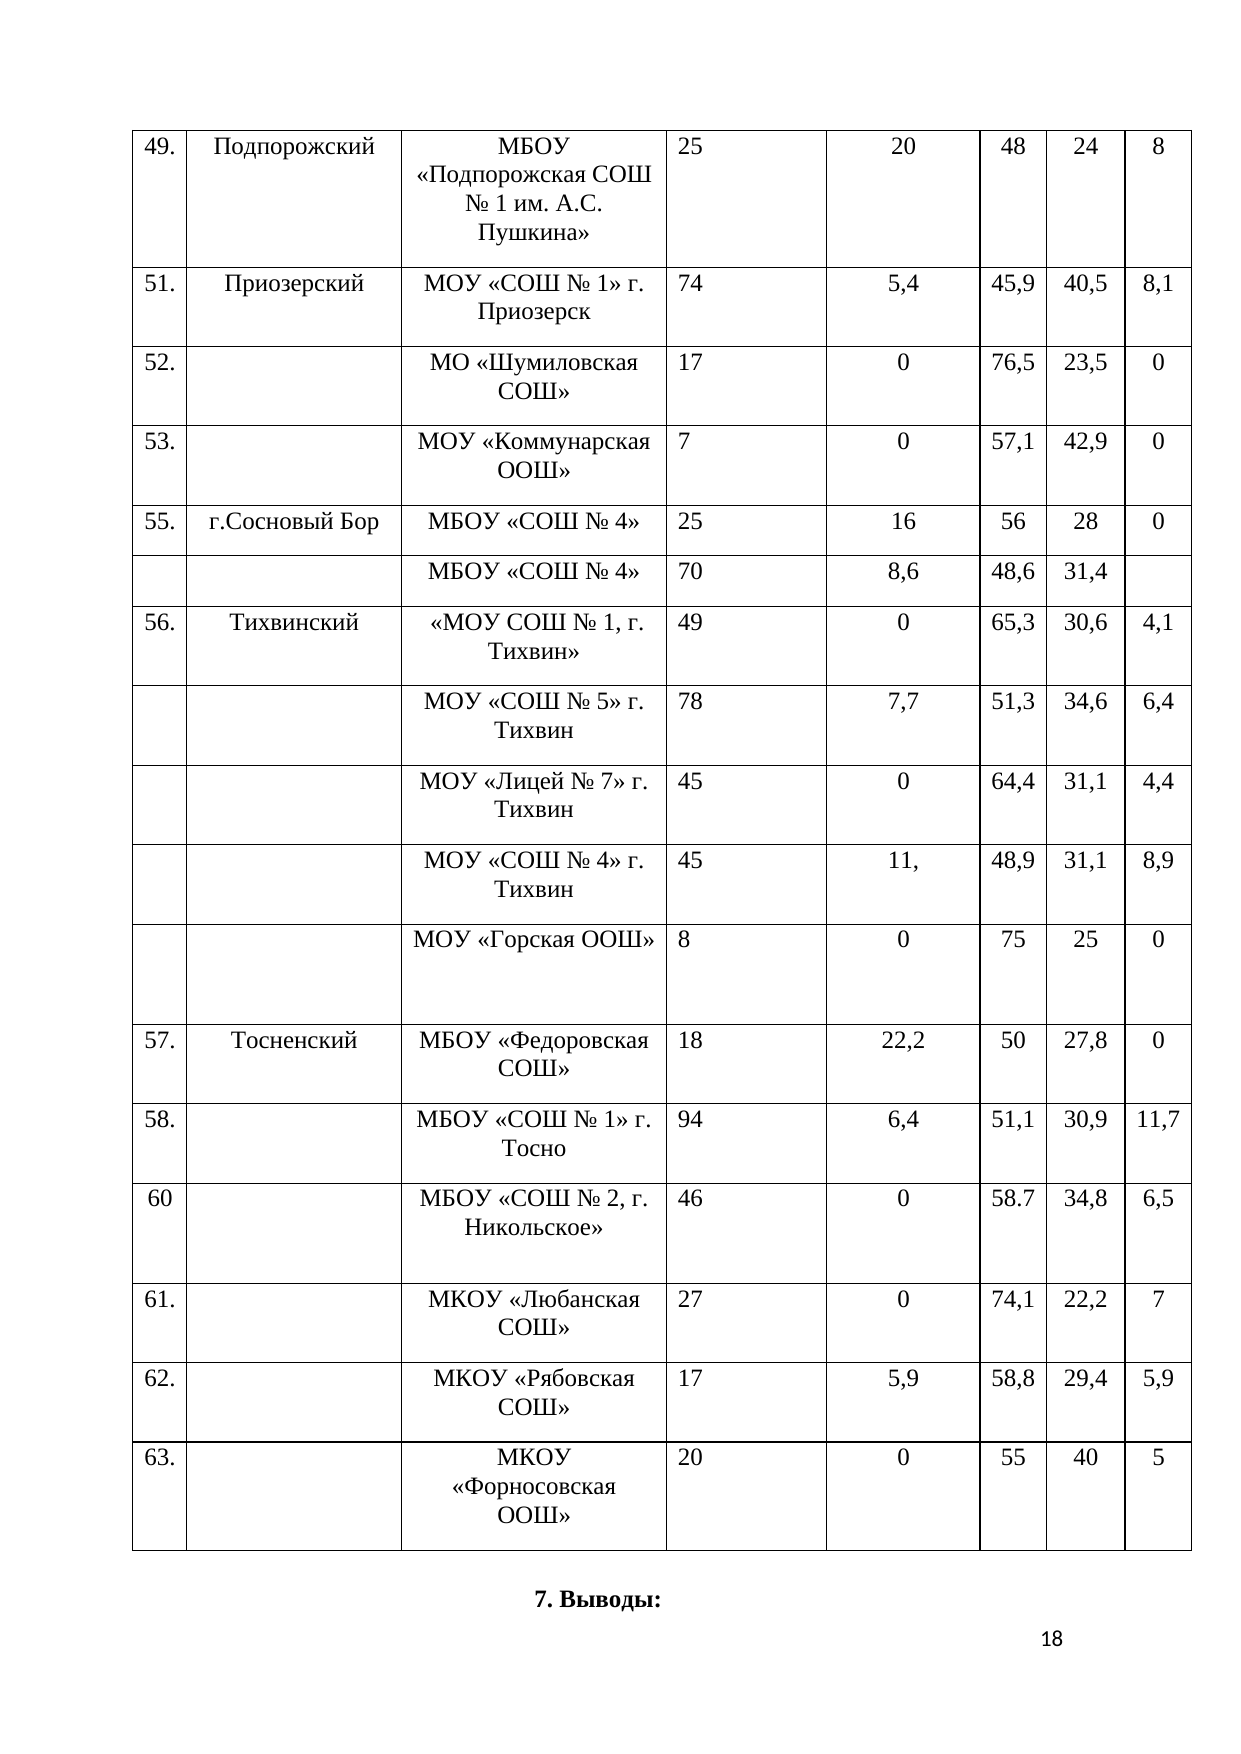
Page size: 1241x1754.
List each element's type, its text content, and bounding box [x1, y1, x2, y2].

table_cell 8,9 [1126, 845, 1191, 923]
table_cell 0 [1126, 347, 1191, 425]
table_cell [187, 1284, 401, 1362]
table_cell 25 [667, 506, 826, 555]
table_cell 27,8 [1047, 1025, 1124, 1103]
table_cell 51,3 [981, 686, 1046, 765]
table_cell 45 [667, 845, 826, 923]
table_cell 30,6 [1047, 607, 1124, 685]
table_cell [187, 686, 401, 765]
table_cell 31,1 [1047, 766, 1124, 844]
table_cell 27 [667, 1284, 826, 1362]
table_cell 48,6 [981, 556, 1046, 606]
table_cell 64,4 [981, 766, 1046, 844]
table_cell 50 [981, 1025, 1046, 1103]
table_cell 0 [827, 1184, 979, 1283]
table_cell 94 [667, 1104, 826, 1182]
table_cell МБОУ «СОШ № 1» г. Тосно [402, 1104, 666, 1182]
table_cell 0 [827, 607, 979, 685]
table_cell 31,4 [1047, 556, 1124, 606]
table_cell 51,1 [981, 1104, 1046, 1182]
table_cell 7,7 [827, 686, 979, 765]
table_cell 6,4 [1126, 686, 1191, 765]
table_cell 4,1 [1126, 607, 1191, 685]
table_cell МОУ «СОШ № 4» г. Тихвин [402, 845, 666, 923]
table_cell 17 [667, 347, 826, 425]
table_cell 11,7 [1126, 1104, 1191, 1182]
table_cell МОУ «Коммунарская ООШ» [402, 426, 666, 505]
table_cell [187, 1443, 401, 1549]
table_cell 46 [667, 1184, 826, 1283]
table_cell 75 [981, 925, 1046, 1024]
table_cell 42,9 [1047, 426, 1124, 505]
table_cell 17 [667, 1363, 826, 1441]
table_cell МОУ «СОШ № 1» г. Приозерск [402, 268, 666, 346]
table_cell 34,8 [1047, 1184, 1124, 1283]
table_cell 49. [133, 131, 186, 267]
table_cell 0 [1126, 925, 1191, 1024]
table_cell 28 [1047, 506, 1124, 555]
table_cell 5,9 [827, 1363, 979, 1441]
table_cell «МОУ СОШ № 1, г. Тихвин» [402, 607, 666, 685]
table_cell МОУ «Лицей № 7» г. Тихвин [402, 766, 666, 844]
table_cell 53. [133, 426, 186, 505]
table_cell 31,1 [1047, 845, 1124, 923]
table_cell 62. [133, 1363, 186, 1441]
table_cell 25 [1047, 925, 1124, 1024]
table_cell 56 [981, 506, 1046, 555]
table_cell 29,4 [1047, 1363, 1124, 1441]
table_cell 0 [827, 1443, 979, 1549]
table_cell 8,6 [827, 556, 979, 606]
table_cell 57,1 [981, 426, 1046, 505]
table_cell 52. [133, 347, 186, 425]
table_cell 6,4 [827, 1104, 979, 1182]
table_cell 0 [827, 925, 979, 1024]
table_cell 60 [133, 1184, 186, 1283]
table_cell 74 [667, 268, 826, 346]
table_cell 45 [667, 766, 826, 844]
table_cell Подпорожский [187, 131, 401, 267]
table_cell 58.7 [981, 1184, 1046, 1283]
table_cell 25 [667, 131, 826, 267]
table_cell 51. [133, 268, 186, 346]
table_cell 5,9 [1126, 1363, 1191, 1441]
table_cell [187, 1184, 401, 1283]
table_cell 8 [667, 925, 826, 1024]
table_cell 0 [827, 426, 979, 505]
table_cell 48 [981, 131, 1046, 267]
table_cell МКОУ «Рябовская СОШ» [402, 1363, 666, 1441]
table_cell МБОУ «Федоровская СОШ» [402, 1025, 666, 1103]
table_cell 0 [827, 766, 979, 844]
table_cell МКОУ «Форносовская ООШ» [402, 1443, 666, 1549]
table_cell [187, 426, 401, 505]
table_cell МБОУ «СОШ № 4» [402, 556, 666, 606]
table_cell 18 [667, 1025, 826, 1103]
table_cell 56. [133, 607, 186, 685]
table_cell [133, 925, 186, 1024]
table_cell МБОУ «СОШ № 2, г. Никольское» [402, 1184, 666, 1283]
table_cell 23,5 [1047, 347, 1124, 425]
table_cell 74,1 [981, 1284, 1046, 1362]
table_cell [133, 556, 186, 606]
table_cell 30,9 [1047, 1104, 1124, 1182]
table_cell 49 [667, 607, 826, 685]
table_cell 22,2 [1047, 1284, 1124, 1362]
table_cell МОУ «СОШ № 5» г. Тихвин [402, 686, 666, 765]
table_cell Тихвинский [187, 607, 401, 685]
table_cell 0 [827, 347, 979, 425]
table_cell [187, 766, 401, 844]
table_cell [187, 845, 401, 923]
text 7. Выводы: [59, 1584, 1063, 1612]
table_cell 58,8 [981, 1363, 1046, 1441]
table_cell 16 [827, 506, 979, 555]
table_cell 40,5 [1047, 268, 1124, 346]
table_cell [1126, 556, 1191, 606]
table_cell 24 [1047, 131, 1124, 267]
table_cell 57. [133, 1025, 186, 1103]
table_cell [187, 1363, 401, 1441]
table_cell 78 [667, 686, 826, 765]
table_cell 48,9 [981, 845, 1046, 923]
table_cell 45,9 [981, 268, 1046, 346]
table_cell 55. [133, 506, 186, 555]
table_cell 61. [133, 1284, 186, 1362]
table_cell МБОУ «СОШ № 4» [402, 506, 666, 555]
table_cell г.Сосновый Бор [187, 506, 401, 555]
table_cell 70 [667, 556, 826, 606]
table_cell 8,1 [1126, 268, 1191, 346]
table_cell [187, 347, 401, 425]
table_cell МБОУ «Подпорожская СОШ № 1 им. А.С. Пушкина» [402, 131, 666, 267]
table_cell 58. [133, 1104, 186, 1182]
table_cell 0 [827, 1284, 979, 1362]
table_cell 7 [667, 426, 826, 505]
table_cell 65,3 [981, 607, 1046, 685]
table_cell 63. [133, 1443, 186, 1549]
table_cell 22,2 [827, 1025, 979, 1103]
table_cell [133, 845, 186, 923]
table_cell Приозерский [187, 268, 401, 346]
table_cell 8 [1126, 131, 1191, 267]
table_cell [187, 925, 401, 1024]
table_cell 11, [827, 845, 979, 923]
table_cell МКОУ «Любанская СОШ» [402, 1284, 666, 1362]
table_cell 7 [1126, 1284, 1191, 1362]
table_cell [187, 1104, 401, 1182]
table_cell 76,5 [981, 347, 1046, 425]
table_cell 5,4 [827, 268, 979, 346]
table_cell [187, 556, 401, 606]
table_cell 0 [1126, 1025, 1191, 1103]
table_cell 0 [1126, 426, 1191, 505]
table_cell Тосненский [187, 1025, 401, 1103]
table_cell 6,5 [1126, 1184, 1191, 1283]
table_cell МО «Шумиловская СОШ» [402, 347, 666, 425]
table_cell 5 [1126, 1443, 1191, 1549]
table_cell 20 [667, 1443, 826, 1549]
table_cell 0 [1126, 506, 1191, 555]
table_cell МОУ «Горская ООШ» [402, 925, 666, 1024]
table_cell 20 [827, 131, 979, 267]
table_cell [133, 686, 186, 765]
table_cell 4,4 [1126, 766, 1191, 844]
table_cell [133, 766, 186, 844]
table_cell 55 [981, 1443, 1046, 1549]
table_cell 40 [1047, 1443, 1124, 1549]
table_cell 34,6 [1047, 686, 1124, 765]
